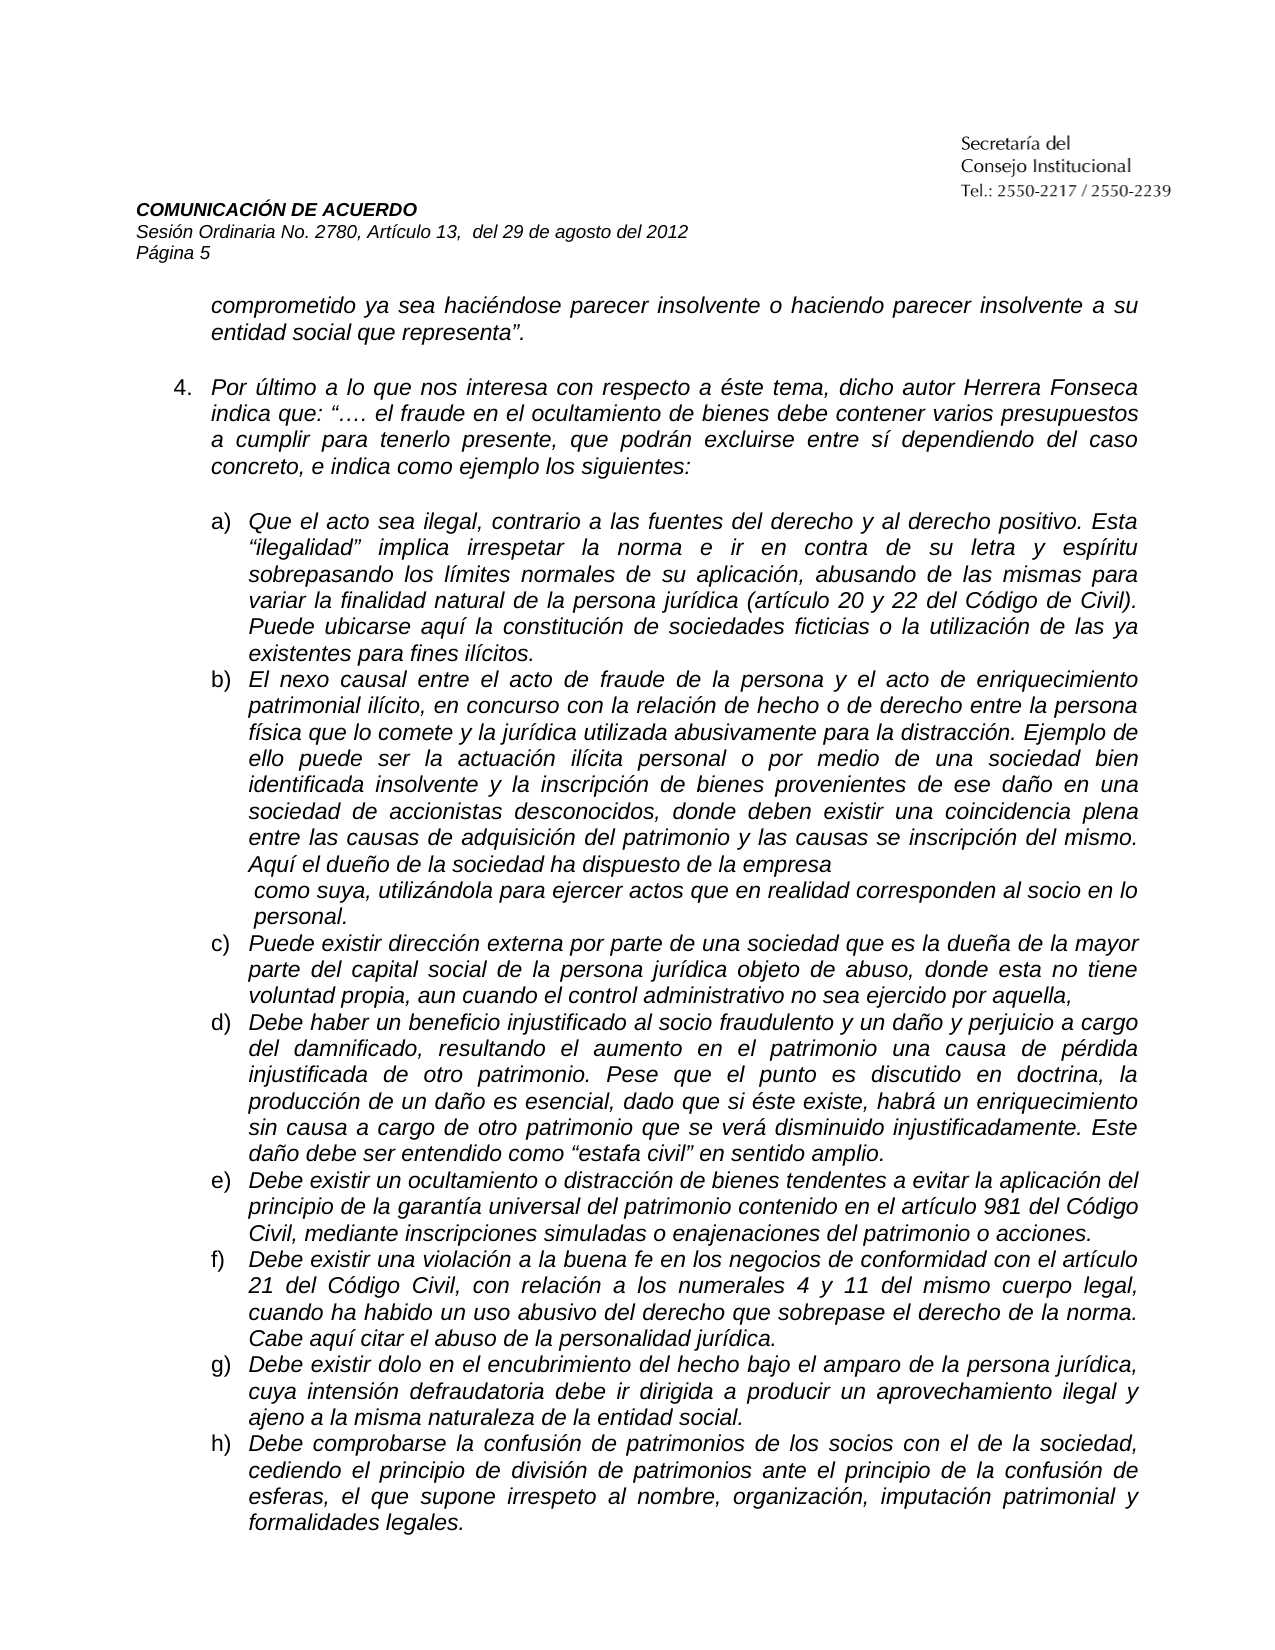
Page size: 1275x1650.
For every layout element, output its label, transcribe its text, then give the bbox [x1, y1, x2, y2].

list Puede existir dirección externa por parte de una sociedad que es la dueña de la mayor parte del capital social de la persona jurídica objeto de abuso, donde esta no tiene voluntad propia, aun cuando el control administrativo no sea ejercido por aquella, [211, 929, 1139, 1009]
list Por último a lo que nos interesa con respecto a éste tema, dicho autor Herrera Fonseca indica que: “…. el fraude en el ocultamiento de bienes debe contener varios presupuestos a cumplir para tenerlo presente, que podrán excluirse entre sí dependiendo del caso concreto, e indica como ejemplo los siguientes: [173, 374, 1139, 479]
list Debe existir una violación a la buena fe en los negocios de conformidad con el artículo 21 del Código Civil, con relación a los numerales 4 y 11 del mismo cuerpo legal, cuando ha habido un uso abusivo del derecho que sobrepase el derecho de la norma. Cabe aquí citar el abuso de la personalidad jurídica. [211, 1246, 1139, 1351]
text como suya, utilizándola para ejercer actos que en realidad corresponden al socio en lo personal. [254, 877, 1139, 929]
list Debe existir un ocultamiento o distracción de bienes tendentes a evitar la aplicación del principio de la garantía universal del patrimonio contenido en el artículo 981 del Código Civil, mediante inscripciones simuladas o enajenaciones del patrimonio o acciones. [211, 1167, 1139, 1246]
list Debe haber un beneficio injustificado al socio fraudulento y un daño y perjuicio a cargo del damnificado, resultando el aumento en el patrimonio una causa de pérdida injustificada de otro patrimonio. Pese que el punto es discutido en doctrina, la producción de un daño es esencial, dado que si éste existe, habrá un enriquecimiento sin causa a cargo de otro patrimonio que se verá disminuido injustificadamente. Este daño debe ser entendido como “estafa civil” en sentido amplio. [211, 1009, 1139, 1167]
list Que el acto sea ilegal, contrario a las fuentes del derecho y al derecho positivo. Esta “ilegalidad” implica irrespetar la norma e ir en contra de su letra y espíritu sobrepasando los límites normales de su aplicación, abusando de las mismas para variar la finalidad natural de la persona jurídica (artículo 20 y 22 del Código de Civil). Puede ubicarse aquí la constitución de sociedades ficticias o la utilización de las ya existentes para fines ilícitos. [211, 508, 1139, 666]
picture [961, 115, 1220, 211]
list Debe existir dolo en el encubrimiento del hecho bajo el amparo de la persona jurídica, cuya intensión defraudatoria debe ir dirigida a producir un aprovechamiento ilegal y ajeno a la misma naturaleza de la entidad social. [211, 1351, 1139, 1430]
list El nexo causal entre el acto de fraude de la persona y el acto de enriquecimiento patrimonial ilícito, en concurso con la relación de hecho o de derecho entre la persona física que lo comete y la jurídica utilizada abusivamente para la distracción. Ejemplo de ello puede ser la actuación ilícita personal o por medio de una sociedad bien identificada insolvente y la inscripción de bienes provenientes de ese daño en una sociedad de accionistas desconocidos, donde deben existir una coincidencia plena entre las causas de adquisición del patrimonio y las causas se inscripción del mismo. Aquí el dueño de la sociedad ha dispuesto de la empresa [211, 666, 1139, 877]
list Debe comprobarse la confusión de patrimonios de los socios con el de la sociedad, cediendo el principio de división de patrimonios ante el principio de la confusión de esferas, el que supone irrespeto al nombre, organización, imputación patrimonial y formalidades legales. [211, 1430, 1139, 1536]
